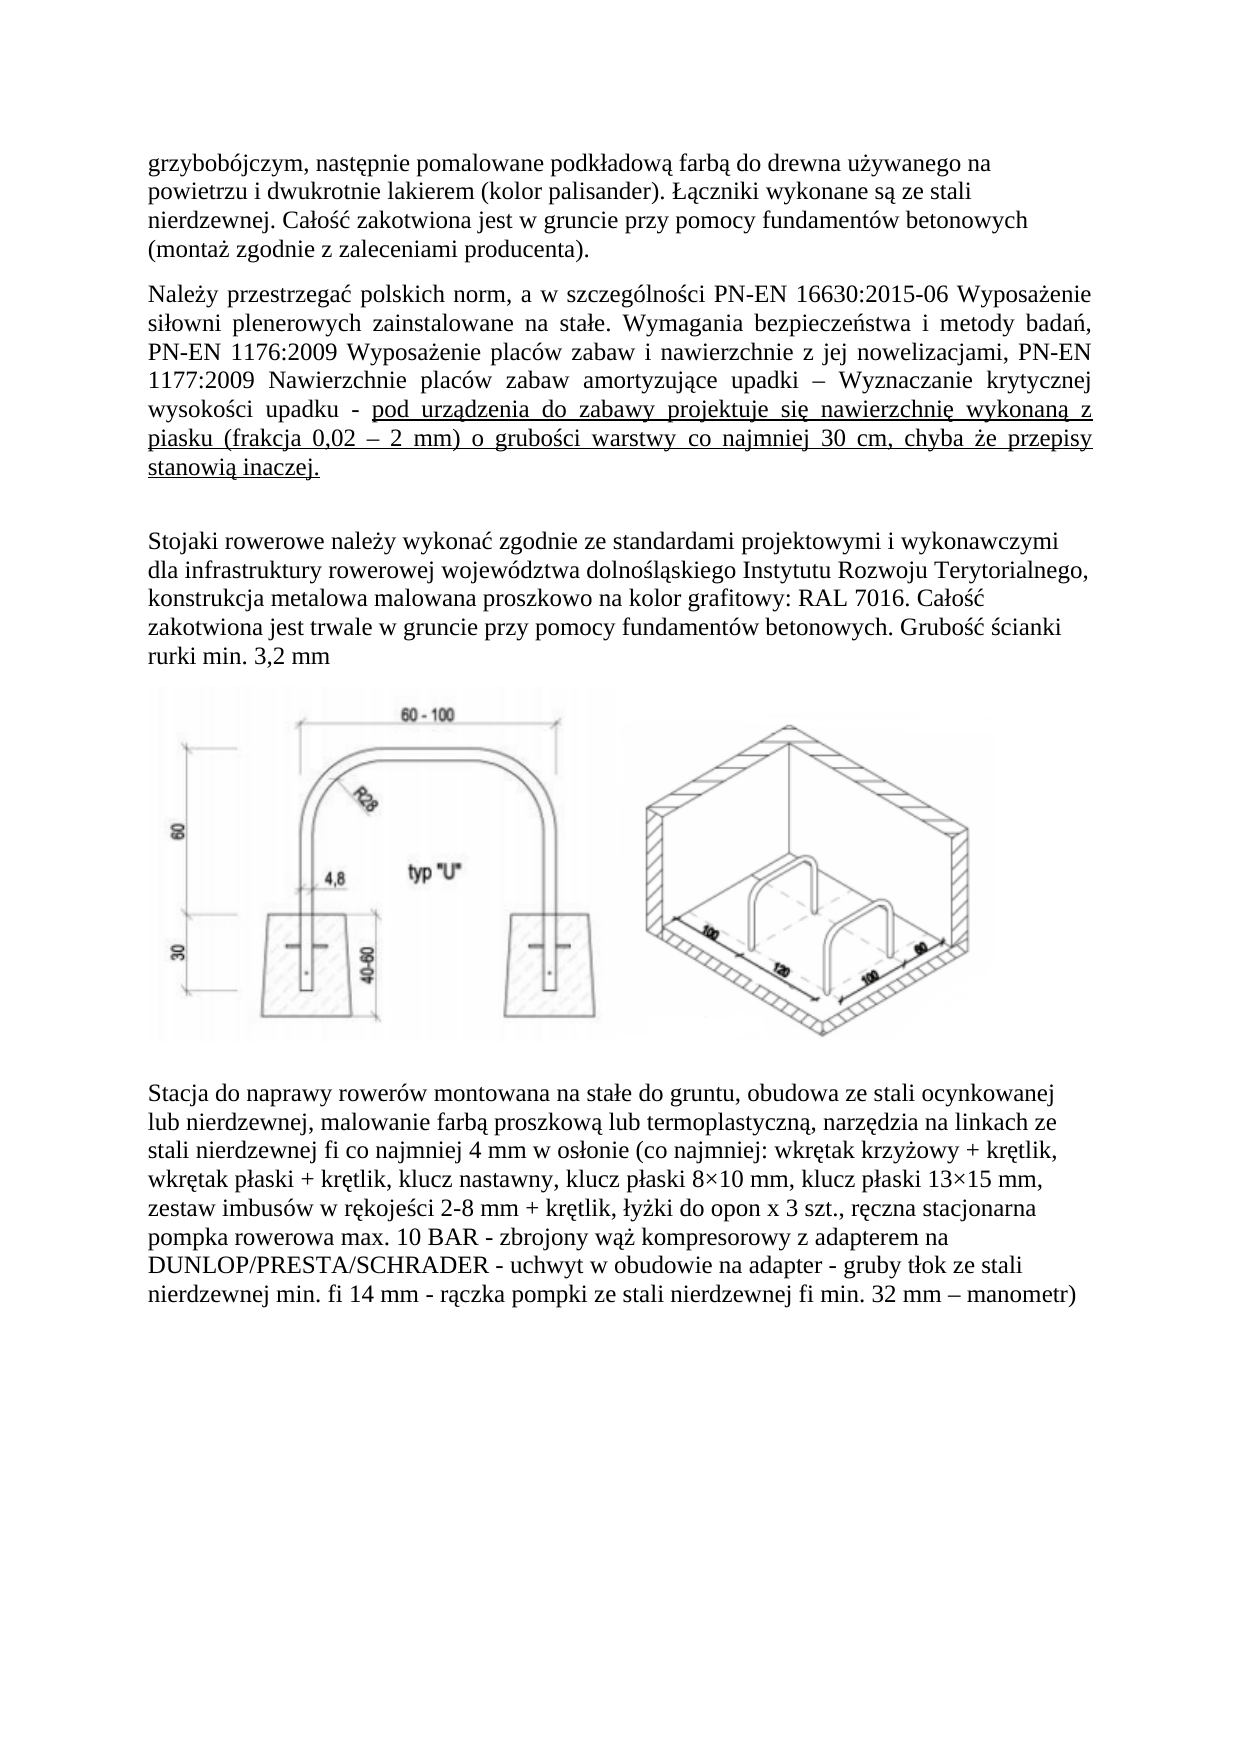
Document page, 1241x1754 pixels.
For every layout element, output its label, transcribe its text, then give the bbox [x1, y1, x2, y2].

picture [147, 686, 995, 1062]
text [148, 148, 1093, 263]
text Stojaki rowerowe należy wykonać zgodnie ze standardami projektowymi i wykonawczymi dla infrastruktury rowerowej województwa dolnośląskiego Instytutu Rozwoju Terytorialnego, konstrukcja metalowa malowana proszkowo na kolor grafitowy: RAL 7016. Całość zakotwiona jest trwale w gruncie przy pomocy fundamentów betonowych. Grubość ścianki rurki min. 3,2 mm [148, 526, 1093, 670]
text Stacja do naprawy rowerów montowana na stałe do gruntu, obudowa ze stali ocynkowanej lub nierdzewnej, malowanie farbą proszkową lub termoplastyczną, narzędzia na linkach ze stali nierdzewnej fi co najmniej 4 mm w osłonie (co najmniej: wkrętak krzyżowy + krętlik, wkrętak płaski + krętlik, klucz nastawny, klucz płaski 8×10 mm, klucz płaski 13×15 mm, zestaw imbusów w rękojeści 2-8 mm + krętlik, łyżki do opon x 3 szt., ręczna stacjonarna pompka rowerowa max. 10 BAR - zbrojony wąż kompresorowy z adapterem na DUNLOP/PRESTA/SCHRADER - uchwyt w obudowie na adapter - gruby tłok ze stali nierdzewnej min. fi 14 mm - rączka pompki ze stali nierdzewnej fi min. 32 mm – manometr) [148, 1078, 1093, 1336]
text Należy przestrzegać polskich norm, a w szczególności PN-EN 16630:2015-06 Wyposażenie siłowni plenerowych zainstalowane na stałe. Wymagania bezpieczeństwa i metody badań, PN-EN 1176:2009 Wyposażenie placów zabaw i nawierzchnie z jej nowelizacjami, PN-EN 1177:2009 Nawierzchnie placów zabaw amortyzujące upadki – Wyznaczanie krytycznej wysokości upadku - pod urządzenia do zabawy projektuje się nawierzchnię wykonaną z piasku (frakcja 0,02 – 2 mm) o grubości warstwy co najmniej 30 cm, chyba że przepisy stanowią inaczej. [148, 279, 1093, 448]
